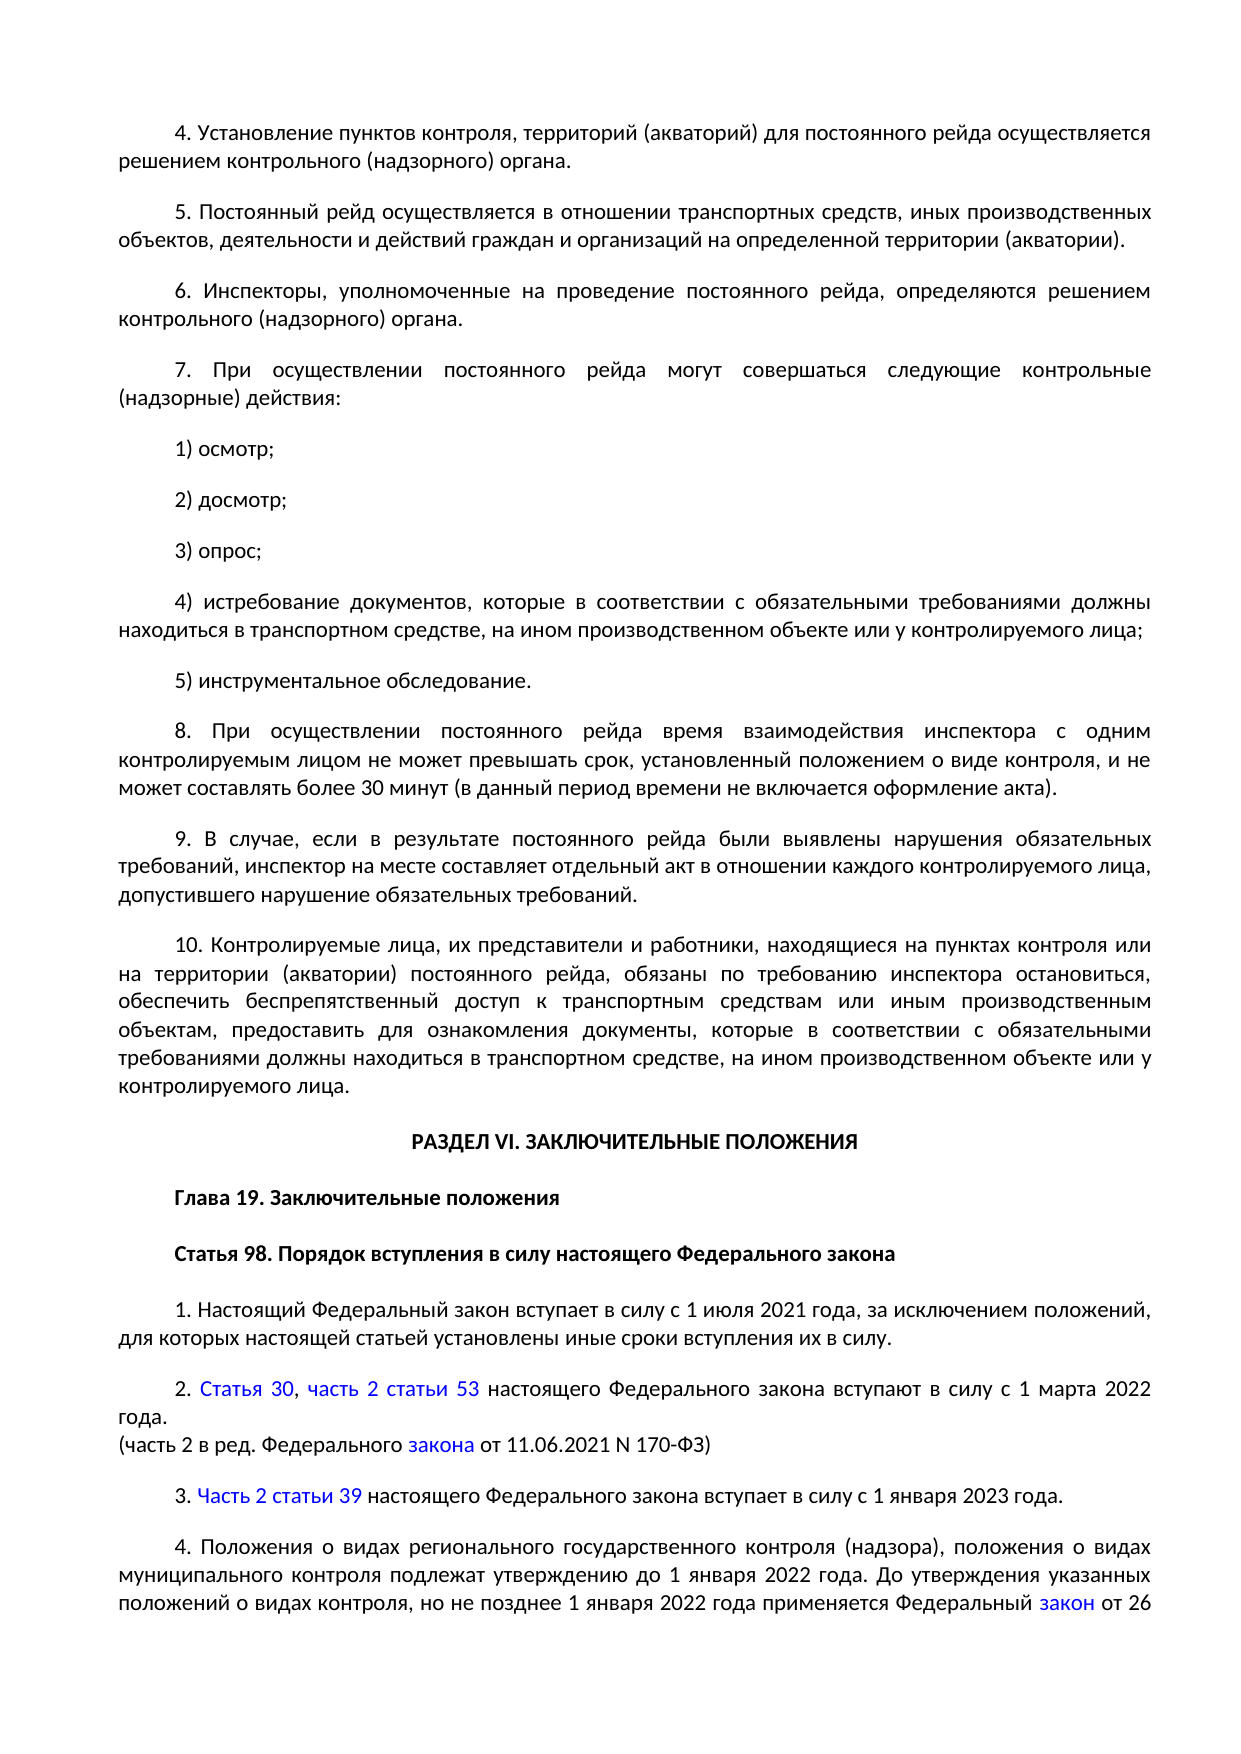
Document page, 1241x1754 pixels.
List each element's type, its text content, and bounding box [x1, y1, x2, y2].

text 8. При осуществлении постоянного рейда время взаимодействия инспектора с одним контролируемым лицом не может превышать срок, установленный положением о виде контроля, и не может составлять более 30 минут (в данный период времени не включается оформление акта). [118, 717, 1152, 801]
text Глава 19. Заключительные положения [118, 1183, 1152, 1211]
text 5. Постоянный рейд осуществляется в отношении транспортных средств, иных производственных объектов, деятельности и действий граждан и организаций на определенной территории (акватории). [118, 197, 1152, 253]
text 3. Часть 2 статьи 39 настоящего Федерального закона вступает в силу с 1 января 2023 года. [118, 1481, 1152, 1509]
text 1) осмотр; [118, 434, 1152, 462]
text 4) истребование документов, которые в соответствии с обязательными требованиями должны находиться в транспортном средстве, на ином производственном объекте или у контролируемого лица; [118, 587, 1152, 643]
text 3) опрос; [118, 536, 1152, 564]
text 2) досмотр; [118, 485, 1152, 513]
text 2. Статья 30, часть 2 статьи 53 настоящего Федерального закона вступают в силу с 1 марта 2022 года. [118, 1374, 1152, 1430]
text 9. В случае, если в результате постоянного рейда были выявлены нарушения обязательных требований, инспектор на месте составляет отдельный акт в отношении каждого контролируемого лица, допустившего нарушение обязательных требований. [118, 824, 1152, 908]
text 1. Настоящий Федеральный закон вступает в силу с 1 июля 2021 года, за исключением положений, для которых настоящей статьей установлены иные сроки вступления их в силу. [118, 1295, 1152, 1351]
text 10. Контролируемые лица, их представители и работники, находящиеся на пунктах контроля или на территории (акватории) постоянного рейда, обязаны по требованию инспектора остановиться, обеспечить беспрепятственный доступ к транспортным средствам или иным производственным объектам, предоставить для ознакомления документы, которые в соответствии с обязательными требованиями должны находиться в транспортном средстве, на ином производственном объекте или у контролируемого лица. [118, 931, 1152, 1099]
text 4. Установление пунктов контроля, территорий (акваторий) для постоянного рейда осуществляется решением контрольного (надзорного) органа. [118, 118, 1152, 174]
text 7. При осуществлении постоянного рейда могут совершаться следующие контрольные (надзорные) действия: [118, 355, 1152, 411]
text (часть 2 в ред. Федерального закона от 11.06.2021 N 170-ФЗ) [118, 1430, 1152, 1458]
text 5) инструментальное обследование. [118, 666, 1152, 694]
text РАЗДЕЛ VI. ЗАКЛЮЧИТЕЛЬНЫЕ ПОЛОЖЕНИЯ [118, 1127, 1152, 1155]
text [118, 1532, 1152, 1616]
text 6. Инспекторы, уполномоченные на проведение постоянного рейда, определяются решением контрольного (надзорного) органа. [118, 276, 1152, 332]
text Статья 98. Порядок вступления в силу настоящего Федерального закона [118, 1239, 1152, 1267]
